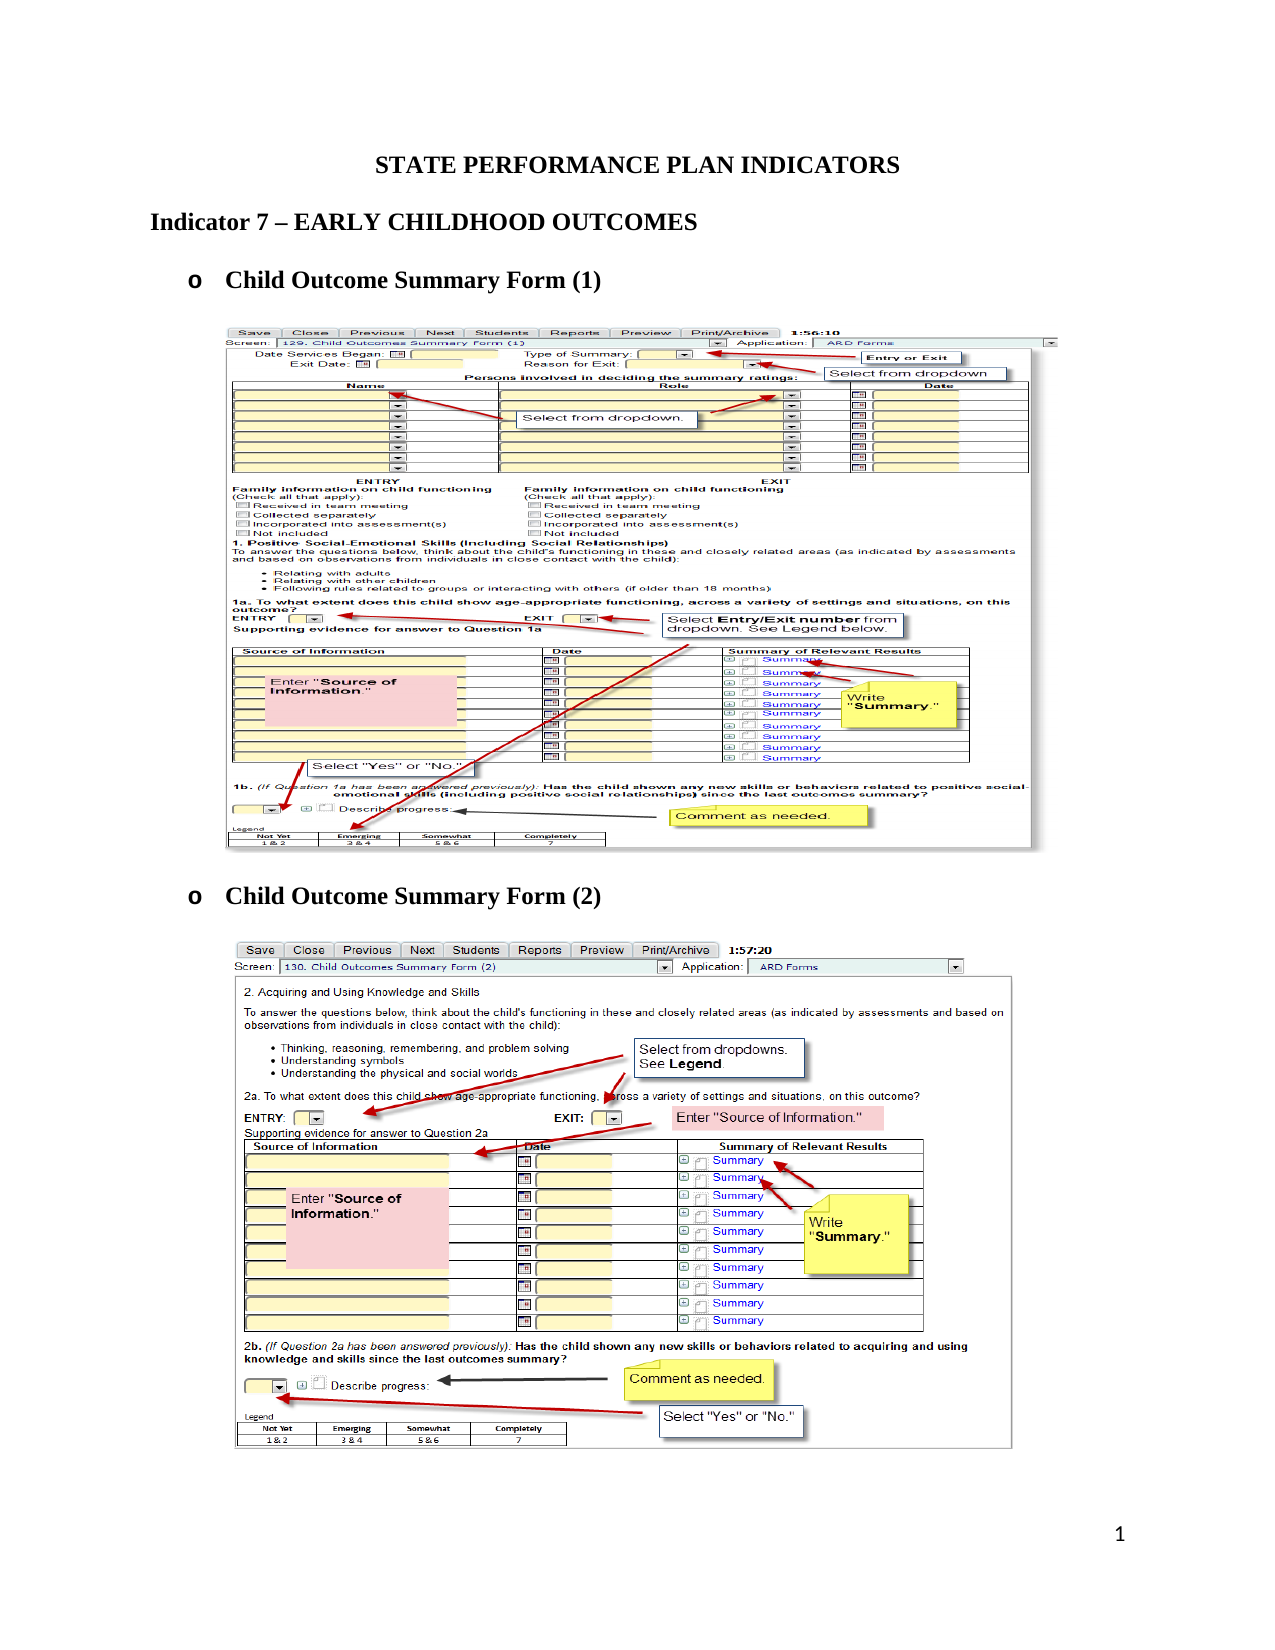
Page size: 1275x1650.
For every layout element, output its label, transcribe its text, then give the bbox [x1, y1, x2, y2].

list Child Outcome Summary Form (1) [187, 265, 1125, 296]
picture [225, 324, 1058, 853]
list Child Outcome Summary Form (2) [187, 881, 1125, 912]
text Indicator 7 – EARLY CHILDHOOD OUTCOMES [150, 207, 1125, 236]
picture [234, 941, 1013, 1449]
text STATE PERFORMANCE PLAN INDICATORS [150, 150, 1125, 179]
